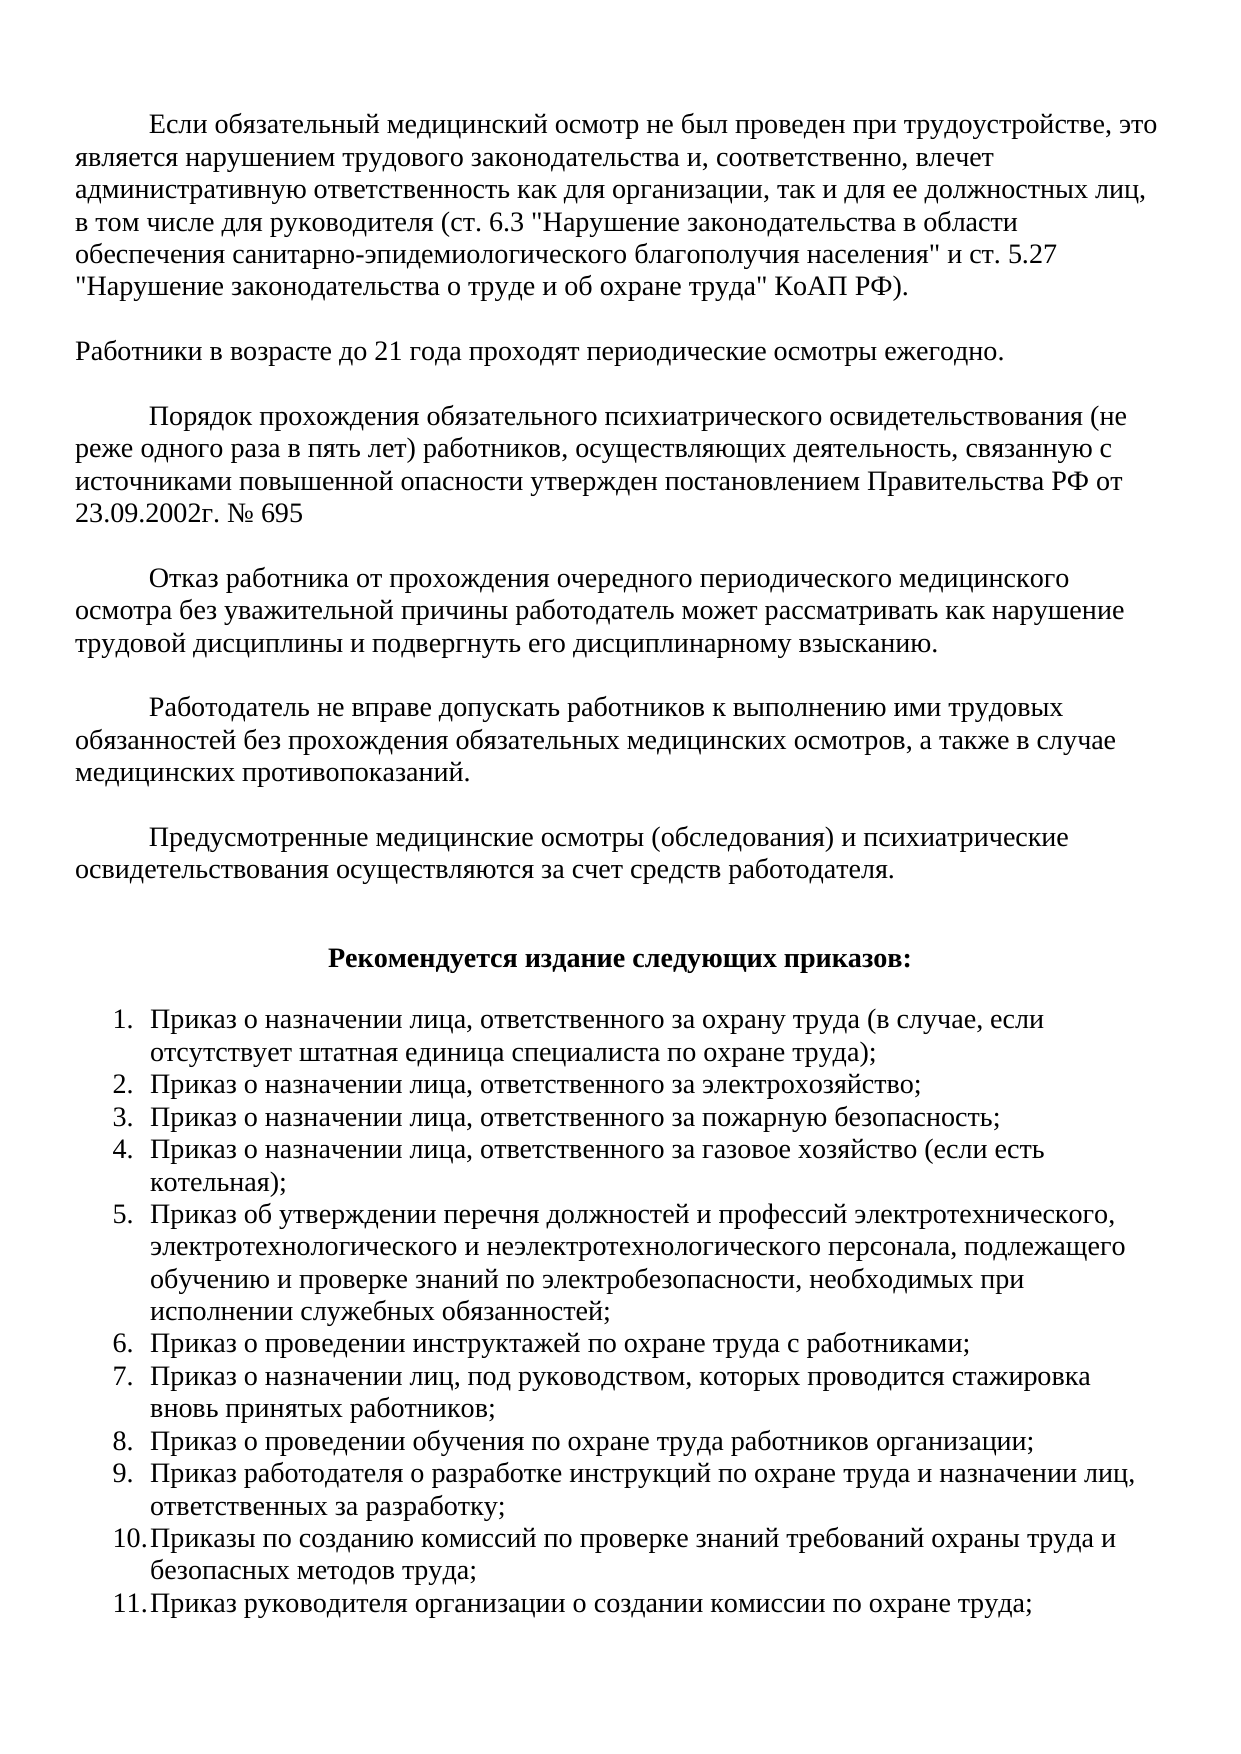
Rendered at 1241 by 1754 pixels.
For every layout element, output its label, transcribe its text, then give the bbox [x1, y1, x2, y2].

list Приказ о проведении инструктажей по охране труда с работниками; [112, 1327, 1165, 1359]
list Приказ о назначении лица, ответственного за электрохозяйство; [112, 1067, 1165, 1100]
list Приказ о проведении обучения по охране труда работников организации; [112, 1424, 1165, 1456]
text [75, 75, 1165, 913]
list Приказ работодателя о разработке инструкций по охране труда и назначении лиц, ответственных за разработку; [112, 1456, 1165, 1521]
list Приказ об утверждении перечня должностей и профессий электротехнического, электротехнологического и неэлектротехнологического персонала, подлежащего обучению и проверке знаний по электробезопасности, необходимых при исполнении служебных обязанностей; [112, 1197, 1165, 1327]
list Приказы по созданию комиссий по проверке знаний требований охраны труда и безопасных методов труда; [112, 1521, 1165, 1586]
text Рекомендуется издание следующих приказов: [75, 941, 1165, 973]
list Приказ руководителя организации о создании комиссии по охране труда; [112, 1586, 1165, 1618]
list Приказ о назначении лиц, под руководством, которых проводится стажировка вновь принятых работников; [112, 1359, 1165, 1424]
list Приказ о назначении лица, ответственного за газовое хозяйство (если есть котельная); [112, 1132, 1165, 1197]
list Приказ о назначении лица, ответственного за пожарную безопасность; [112, 1100, 1165, 1132]
list Приказ о назначении лица, ответственного за охрану труда (в случае, если отсутствует штатная единица специалиста по охране труда); [112, 1003, 1165, 1067]
